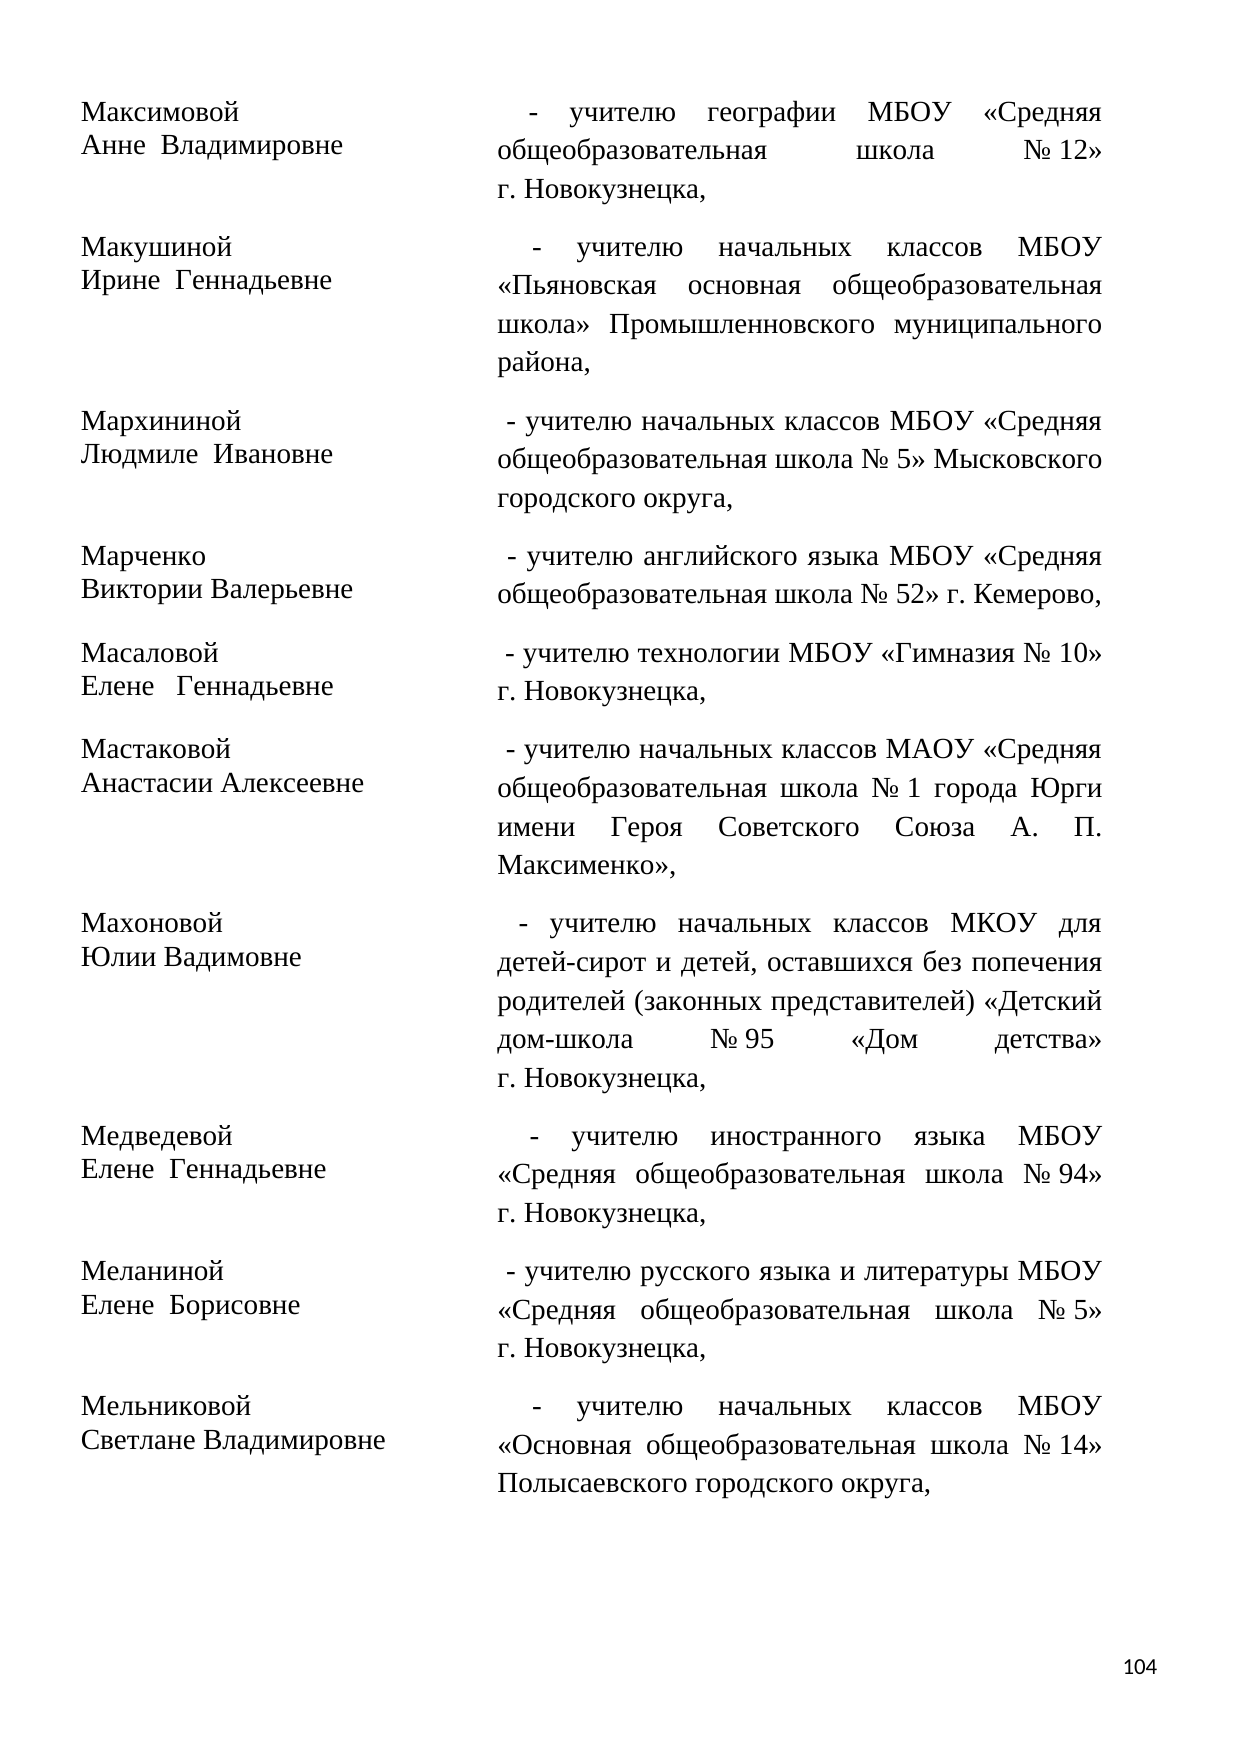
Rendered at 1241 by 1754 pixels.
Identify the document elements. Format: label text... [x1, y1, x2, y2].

table_cell Масаловой Елене Геннадьевне [69, 635, 486, 732]
table_cell Максимовой Анне Владимировне [69, 94, 486, 229]
table_cell - учителю технологии МБОУ «Гимназия № 10» г. Новокузнецка, [486, 635, 1114, 732]
table_cell Мархининой Людмиле Ивановне [69, 403, 486, 538]
table_cell Медведевой Елене Геннадьевне [69, 1118, 486, 1253]
table_cell - учителю начальных классов МБОУ «Основная общеобразовательная школа № 14» Полысаевского городского округа, [486, 1389, 1114, 1524]
table_cell - учителю начальных классов МКОУ для детей-сирот и детей, оставшихся без попечения родителей (законных представителей) «Детский дом-школа № 95 «Дом детства» г. Новокузнецка, [486, 906, 1114, 1118]
table_cell - учителю начальных классов МБОУ «Пьяновская основная общеобразовательная школа» Промышленновского муниципального района, [486, 229, 1114, 403]
table_cell Мельниковой Светлане Владимировне [69, 1389, 486, 1524]
table_cell - учителю иностранного языка МБОУ «Средняя общеобразовательная школа № 94» г. Новокузнецка, [486, 1118, 1114, 1253]
table_cell - учителю английского языка МБОУ «Средняя общеобразовательная школа № 52» г. Кемерово, [486, 538, 1114, 635]
table_cell - учителю начальных классов МБОУ «Средняя общеобразовательная школа № 5» Мысковского городского округа, [486, 403, 1114, 538]
table_cell - учителю русского языка и литературы МБОУ «Средняя общеобразовательная школа № 5» г. Новокузнецка, [486, 1253, 1114, 1388]
table_cell - учителю географии МБОУ «Средняя общеобразовательная школа № 12» г. Новокузнецка, [486, 94, 1114, 229]
table_cell - учителю начальных классов МАОУ «Средняя общеобразовательная школа № 1 города Юрги имени Героя Советского Союза А. П. Максименко», [486, 732, 1114, 906]
table_cell Макушиной Ирине Геннадьевне [69, 229, 486, 403]
table_cell Марченко Виктории Валерьевне [69, 538, 486, 635]
table_cell Махоновой Юлии Вадимовне [69, 906, 486, 1118]
table_cell Мастаковой Анастасии Алексеевне [69, 732, 486, 906]
table_cell Меланиной Елене Борисовне [69, 1253, 486, 1388]
